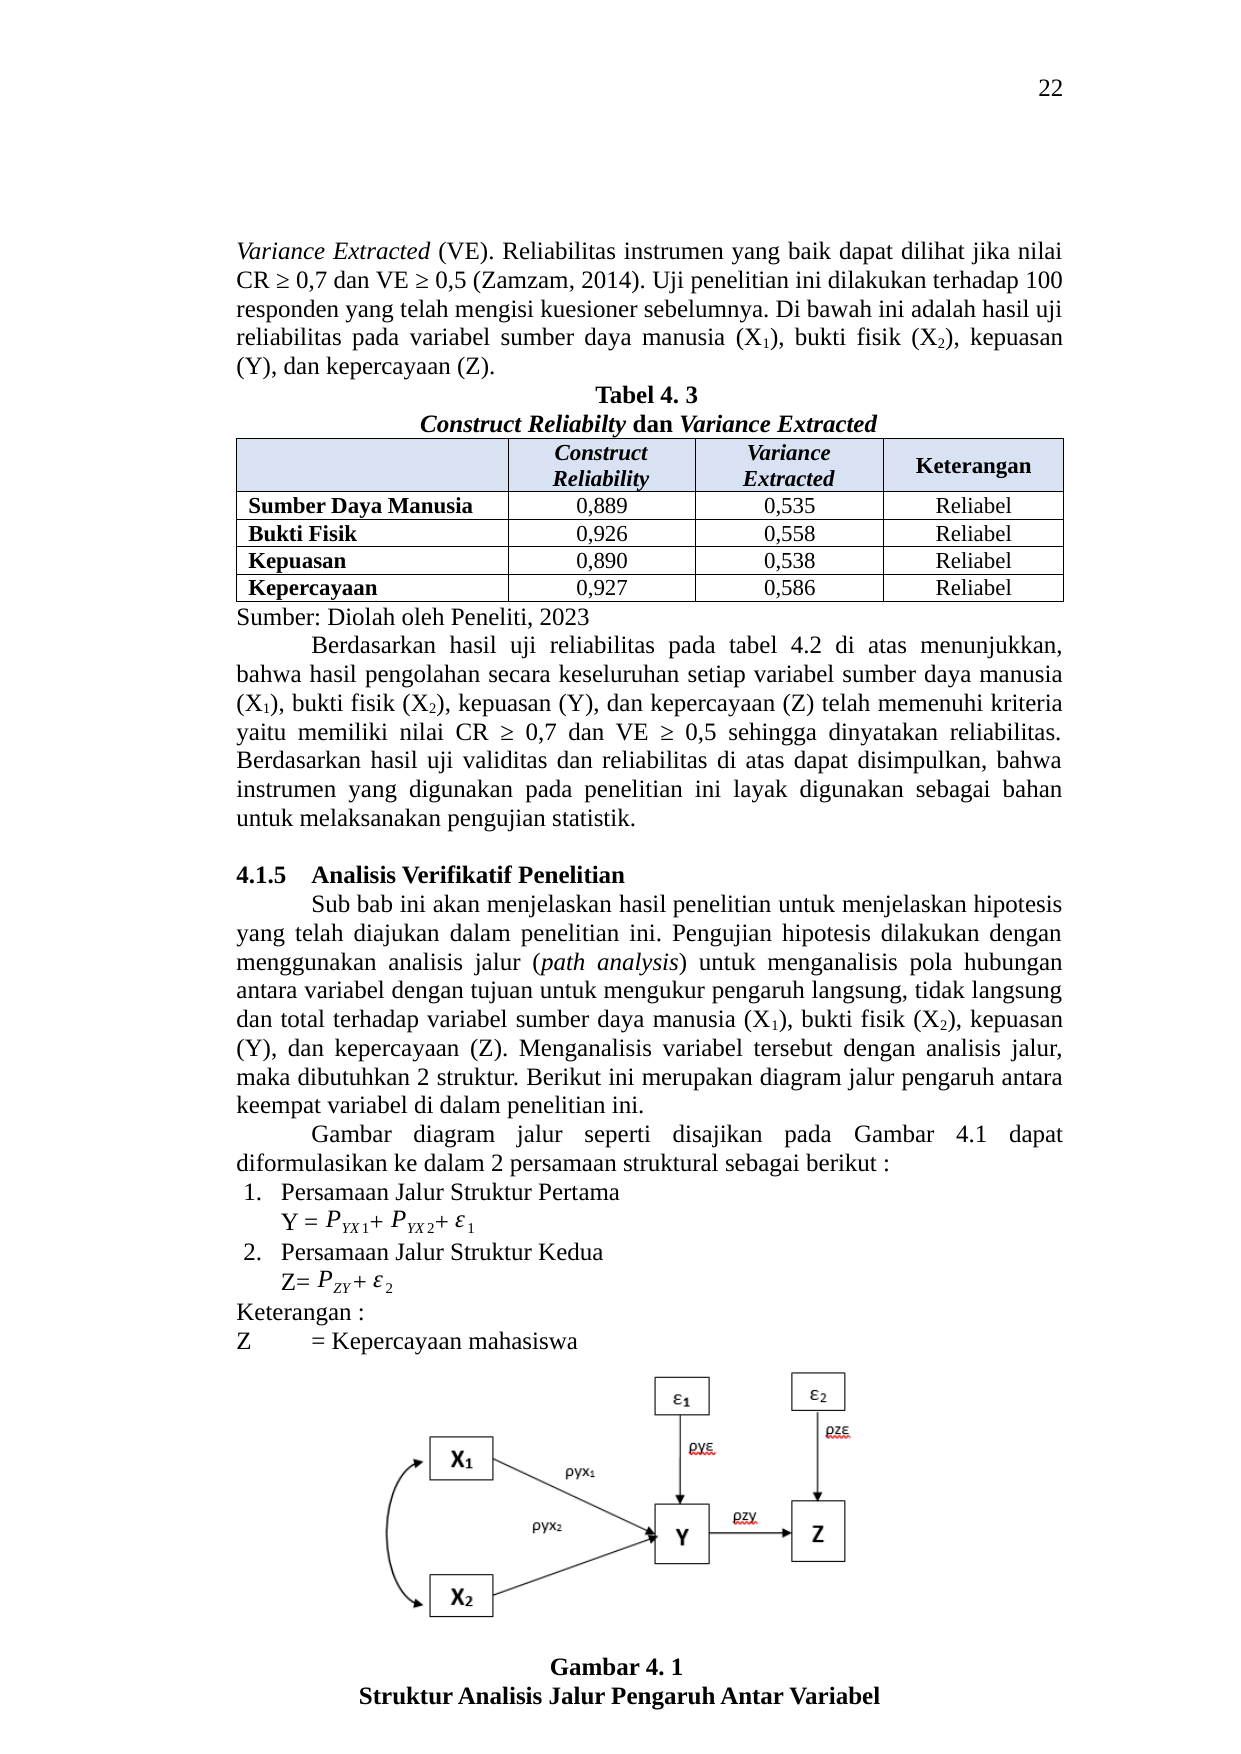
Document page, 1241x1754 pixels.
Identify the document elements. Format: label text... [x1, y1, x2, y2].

text Z = Kepercayaan mahasiswa [236, 1326, 1063, 1354]
table_cell 0,890 [509, 547, 695, 573]
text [236, 236, 1063, 380]
table_cell Reliabel [884, 547, 1063, 573]
table_cell 0,889 [509, 492, 695, 519]
picture [376, 1357, 863, 1637]
list Persamaan Jalur Struktur Pertama [243, 1177, 1063, 1206]
table_cell Reliabel [884, 575, 1063, 601]
list Persamaan Jalur Struktur Kedua [243, 1237, 1063, 1266]
list Z= + [281, 1266, 1063, 1297]
table_header Variance Extracted [696, 439, 883, 491]
text Sub bab ini akan menjelaskan hasil penelitian untuk menjelaskan hipotesis yang telah diajukan dalam penelitian ini. Pengujian hipotesis dilakukan dengan menggunakan analisis jalur (path analysis) untuk menganalisis pola hubungan antara variabel dengan tujuan untuk mengukur pengaruh langsung, tidak langsung dan total terhadap variabel sumber daya manusia (X1), bukti fisik (X2), kepuasan (Y), dan kepercayaan (Z). Menganalisis variabel tersebut dengan analisis jalur, maka dibutuhkan 2 struktur. Berikut ini merupakan diagram jalur pengaruh antara keempat variabel di dalam penelitian ini. [236, 889, 1063, 1119]
table_cell 0,586 [696, 575, 883, 601]
table_header Keterangan [884, 439, 1063, 491]
table_cell 0,927 [509, 575, 695, 601]
table_cell 0,558 [696, 520, 883, 546]
table_cell 0,926 [509, 520, 695, 546]
list Y = + + [281, 1206, 1063, 1237]
text Sumber: Diolah oleh Peneliti, 2023 [236, 602, 1063, 631]
table_cell Bukti Fisik [237, 520, 508, 546]
table_cell 0,535 [696, 492, 883, 519]
table_header Construct Reliability [509, 439, 695, 491]
text Berdasarkan hasil uji reliabilitas pada tabel 4.2 di atas menunjukkan, bahwa hasil pengolahan secara keseluruhan setiap variabel sumber daya manusia (X1), bukti fisik (X2), kepuasan (Y), dan kepercayaan (Z) telah memenuhi kriteria yaitu memiliki nilai CR ≥ 0,7 dan VE ≥ 0,5 sehingga dinyatakan reliabilitas. Berdasarkan hasil uji validitas dan reliabilitas di atas dapat disimpulkan, bahwa instrumen yang digunakan pada penelitian ini layak digunakan sebagai bahan untuk melaksanakan pengujian statistik. [236, 631, 1063, 832]
table_cell Kepuasan [237, 547, 508, 573]
table_cell Reliabel [884, 520, 1063, 546]
table_cell Kepercayaan [237, 575, 508, 601]
subtitle Analisis Verifikatif Penelitian [236, 861, 1063, 889]
table_cell 0,538 [696, 547, 883, 573]
text Keterangan : [236, 1297, 1063, 1326]
text Gambar diagram jalur seperti disajikan pada Gambar 4.1 dapat diformulasikan ke dalam 2 persamaan struktural sebagai berikut : [236, 1119, 1063, 1177]
table_header [237, 439, 508, 491]
table_cell Sumber Daya Manusia [237, 492, 508, 519]
table_cell Reliabel [884, 492, 1063, 519]
